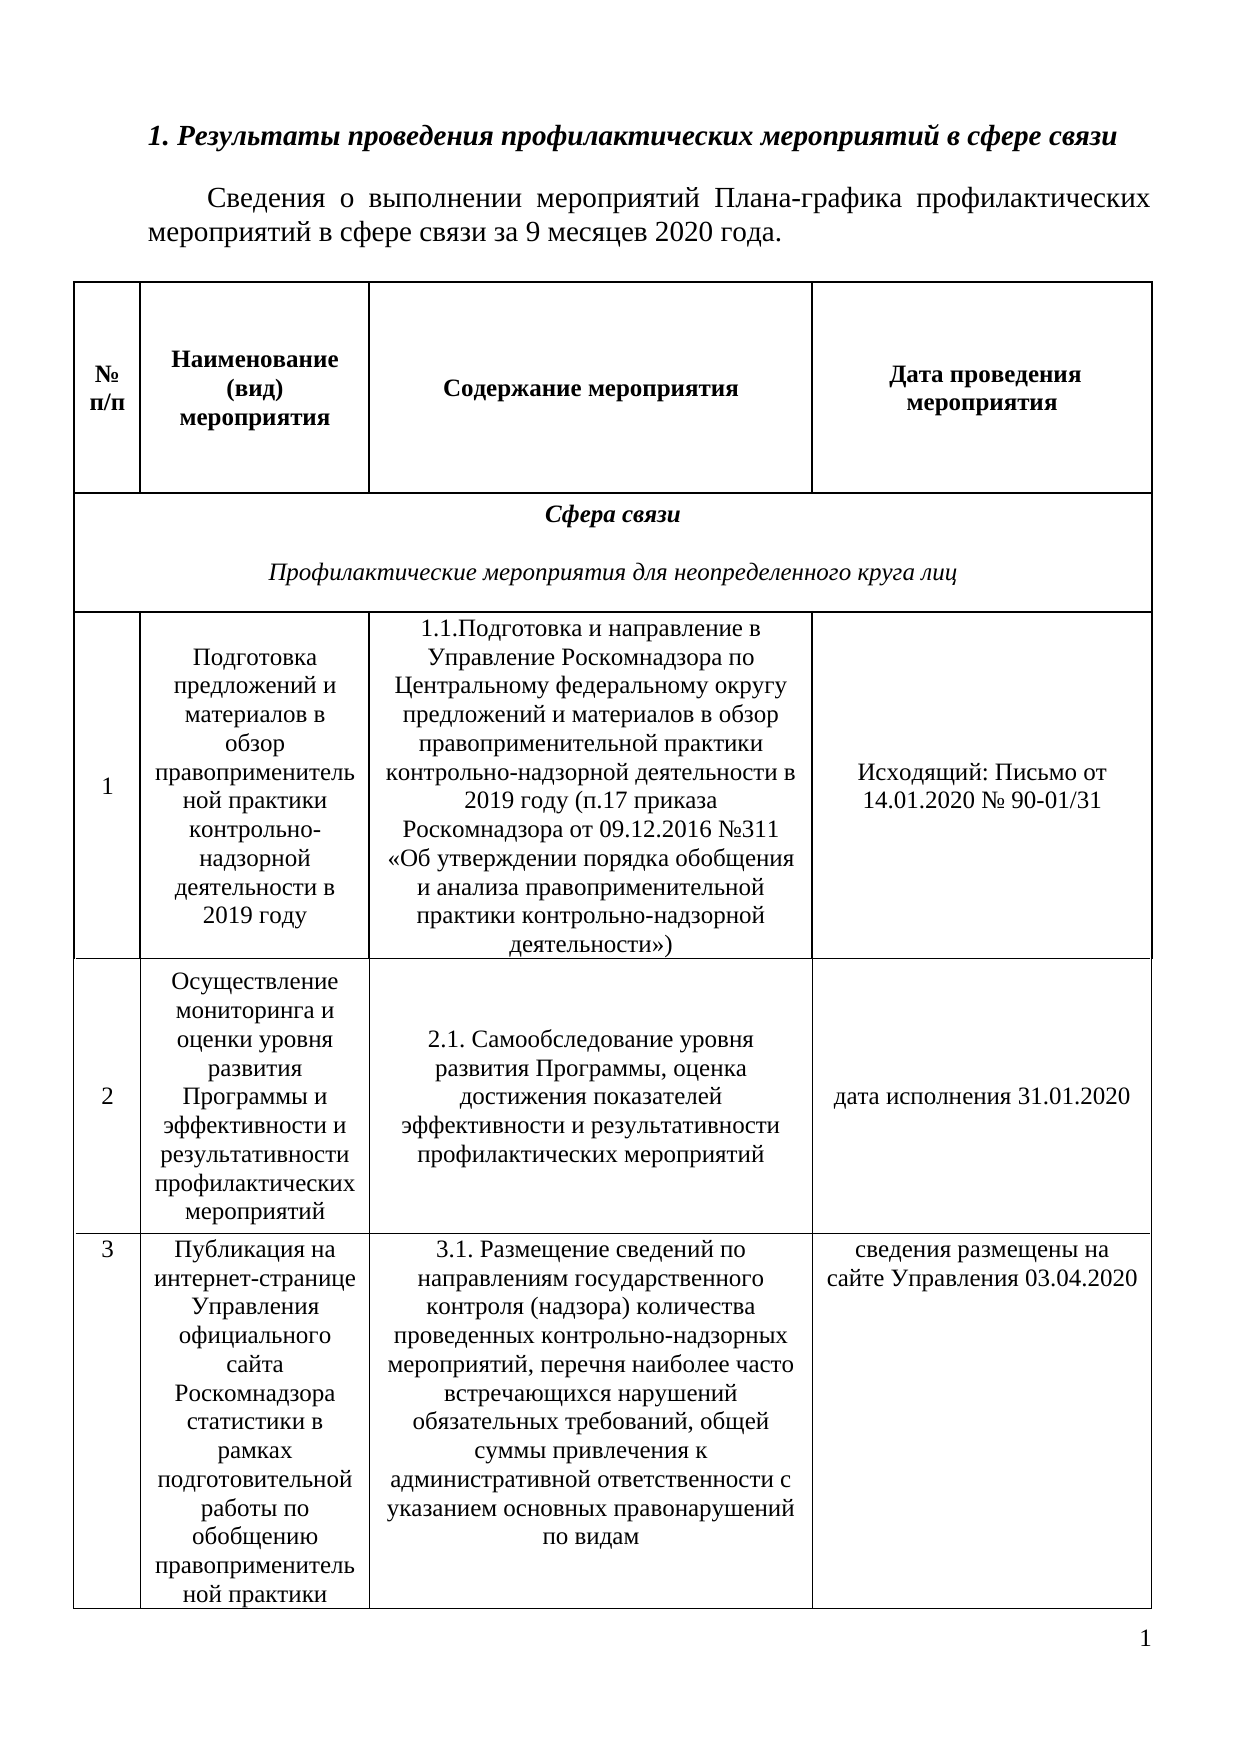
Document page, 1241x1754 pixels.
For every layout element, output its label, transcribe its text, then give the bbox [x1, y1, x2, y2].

table_cell Подготовка предложений и материалов в обзор правоприменительной практики контрольно-надзорной деятельности в 2019 году [141, 613, 368, 958]
table_cell 2 [74, 959, 140, 1233]
table_header № п/п [75, 283, 139, 492]
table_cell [813, 1233, 1151, 1608]
table_cell 2.1. Самообследование уровня развития Программы, оценка достижения показателей эффективности и результативности профилактических мероприятий [370, 959, 812, 1233]
text Сведения о выполнении мероприятий Плана-графика профилактических мероприятий в сфере связи за 9 месяцев 2020 года. [148, 180, 1152, 247]
table_cell 3 [74, 1233, 140, 1608]
table_cell Исходящий: Письмо от 14.01.2020 № 90-01/31 [813, 613, 1151, 958]
table_cell дата исполнения 31.01.2020 [813, 958, 1151, 1233]
table_cell Осуществление мониторинга и оценки уровня развития Программы и эффективности и результативности профилактических мероприятий [141, 959, 369, 1233]
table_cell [370, 1234, 812, 1608]
table_header Наименование (вид) мероприятия [141, 283, 368, 492]
table_header Дата проведения мероприятия [813, 283, 1151, 492]
table_header Содержание мероприятия [370, 283, 811, 492]
table_cell Сфера связи [75, 494, 1151, 533]
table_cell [141, 1234, 369, 1608]
table_cell 1 [75, 613, 139, 958]
table_cell 1.1.Подготовка и направление в Управление Роскомнадзора по Центральному федеральному округу предложений и материалов в обзор правоприменительной практики контрольно-надзорной деятельности в 2019 году (п.17 приказа Роскомнадзора от 09.12.2016 №311 «Об утверждении порядка обобщения и анализа правоприменительной практики контрольно-надзорной деятельности») [370, 613, 811, 958]
table_cell Профилактические мероприятия для неопределенного круга лиц [75, 533, 1151, 611]
text 1. Результаты проведения профилактических мероприятий в сфере связи [148, 118, 1152, 152]
